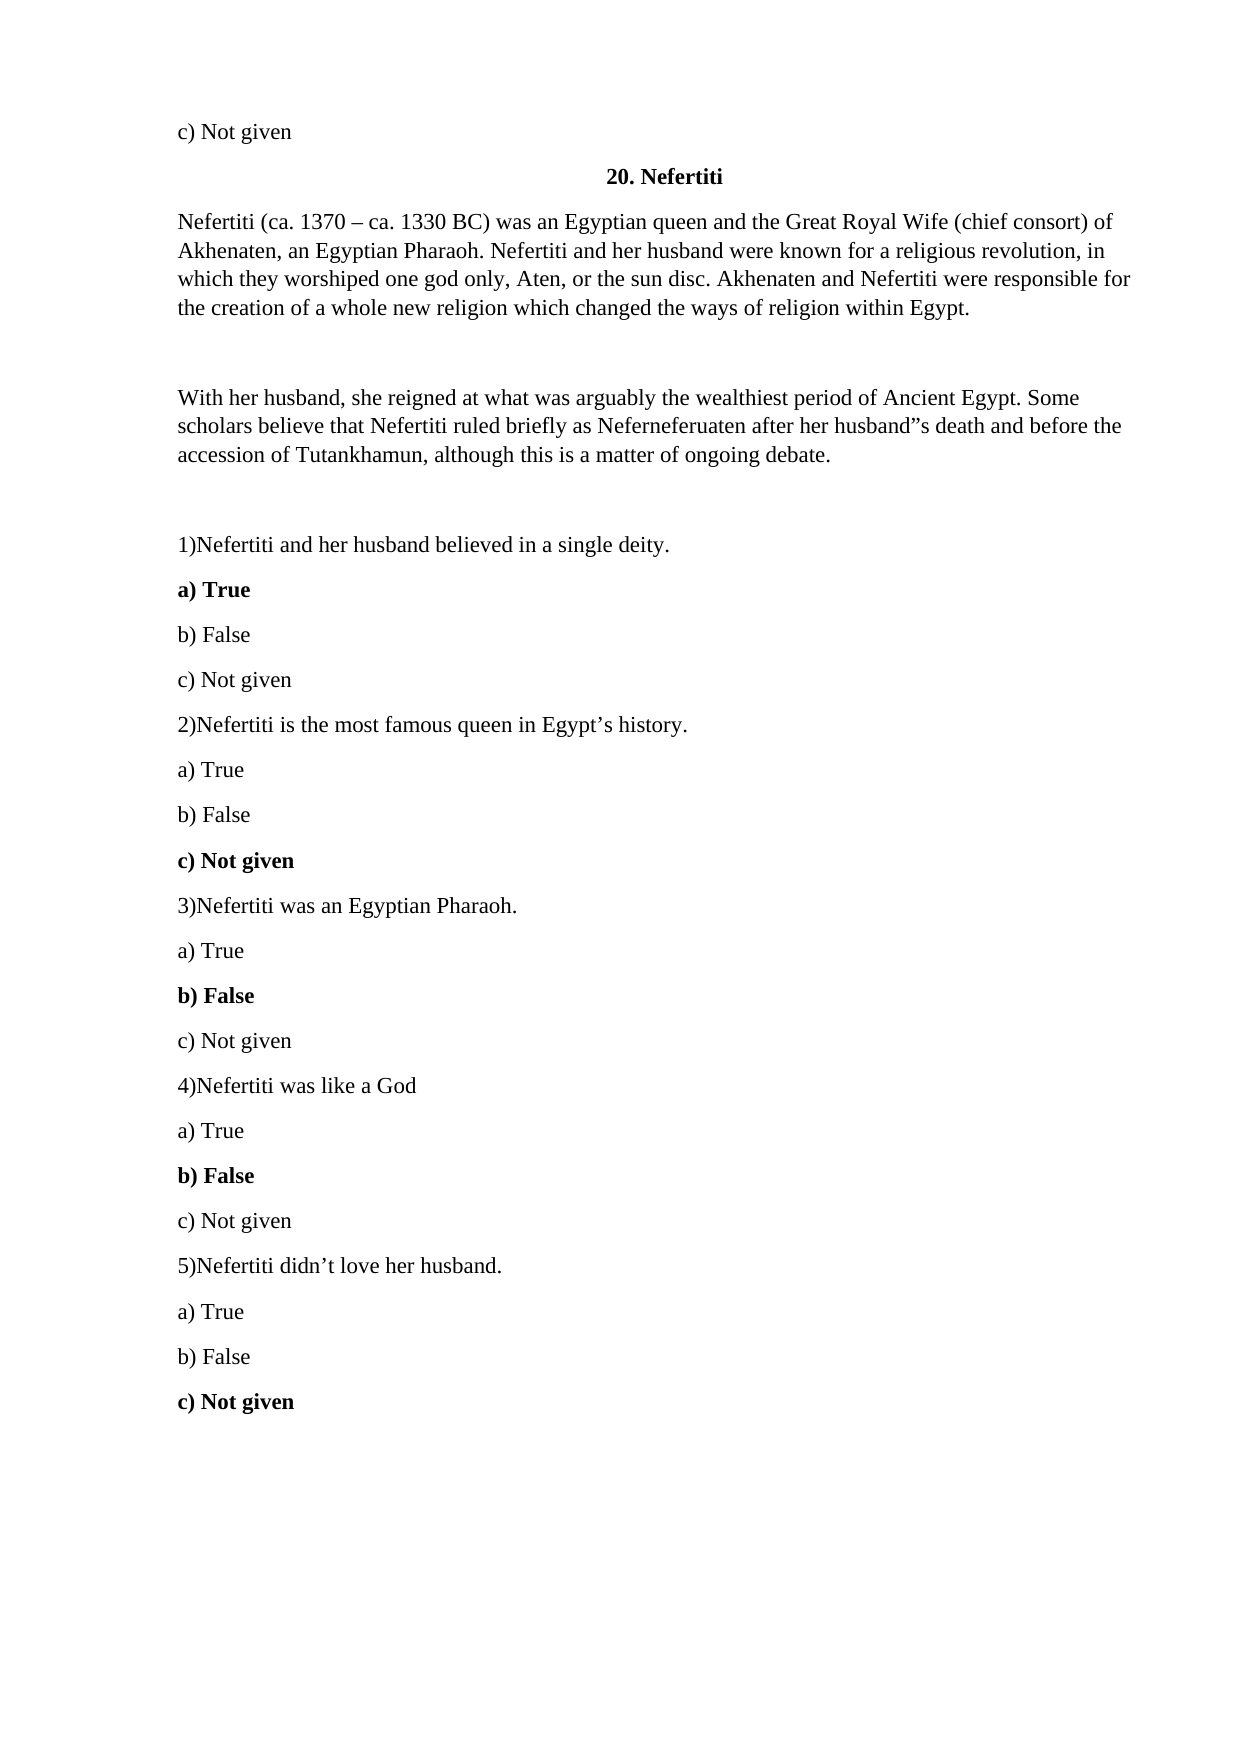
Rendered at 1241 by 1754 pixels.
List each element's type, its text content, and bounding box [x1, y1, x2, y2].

text 20. Nefertiti [177, 163, 1152, 189]
text c) Not given [177, 118, 1152, 144]
text c) Not given [177, 1027, 1152, 1053]
text a) True [177, 1298, 1152, 1324]
text 3)Nefertiti was an Egyptian Pharaoh. [177, 892, 1152, 918]
text a) True [177, 1117, 1152, 1144]
text b) False [177, 1162, 1152, 1189]
text b) False [177, 802, 1152, 828]
text b) False [177, 982, 1152, 1008]
text Nefertiti (ca. 1370 – ca. 1330 BC) was an Egyptian queen and the Great Royal Wife (chief consort) of Akhenaten, an Egyptian Pharaoh. Nefertiti and her husband were known for a religious revolution, in which they worshiped one god only, Aten, or the sun disc. Akhenaten and Nefertiti were responsible for the creation of a whole new religion which changed the ways of religion within Egypt. [177, 208, 1152, 320]
text b) False [177, 621, 1152, 647]
text c) Not given [177, 1388, 1152, 1414]
text 5)Nefertiti didn’t love her husband. [177, 1253, 1152, 1279]
text 1)Nefertiti and her husband believed in a single deity. [177, 531, 1152, 557]
text a) True [177, 756, 1152, 783]
text With her husband, she reigned at what was arguably the wealthiest period of Ancient Egypt. Some scholars believe that Nefertiti ruled briefly as Neferneferuaten after her husband”s death and before the accession of Tutankhamun, although this is a matter of ongoing debate. [177, 384, 1152, 467]
text c) Not given [177, 666, 1152, 693]
text c) Not given [177, 847, 1152, 873]
text b) False [177, 1343, 1152, 1369]
text a) True [177, 576, 1152, 602]
text c) Not given [177, 1207, 1152, 1234]
text 4)Nefertiti was like a God [177, 1072, 1152, 1098]
text 2)Nefertiti is the most famous queen in Egypt’s history. [177, 711, 1152, 738]
text a) True [177, 937, 1152, 963]
